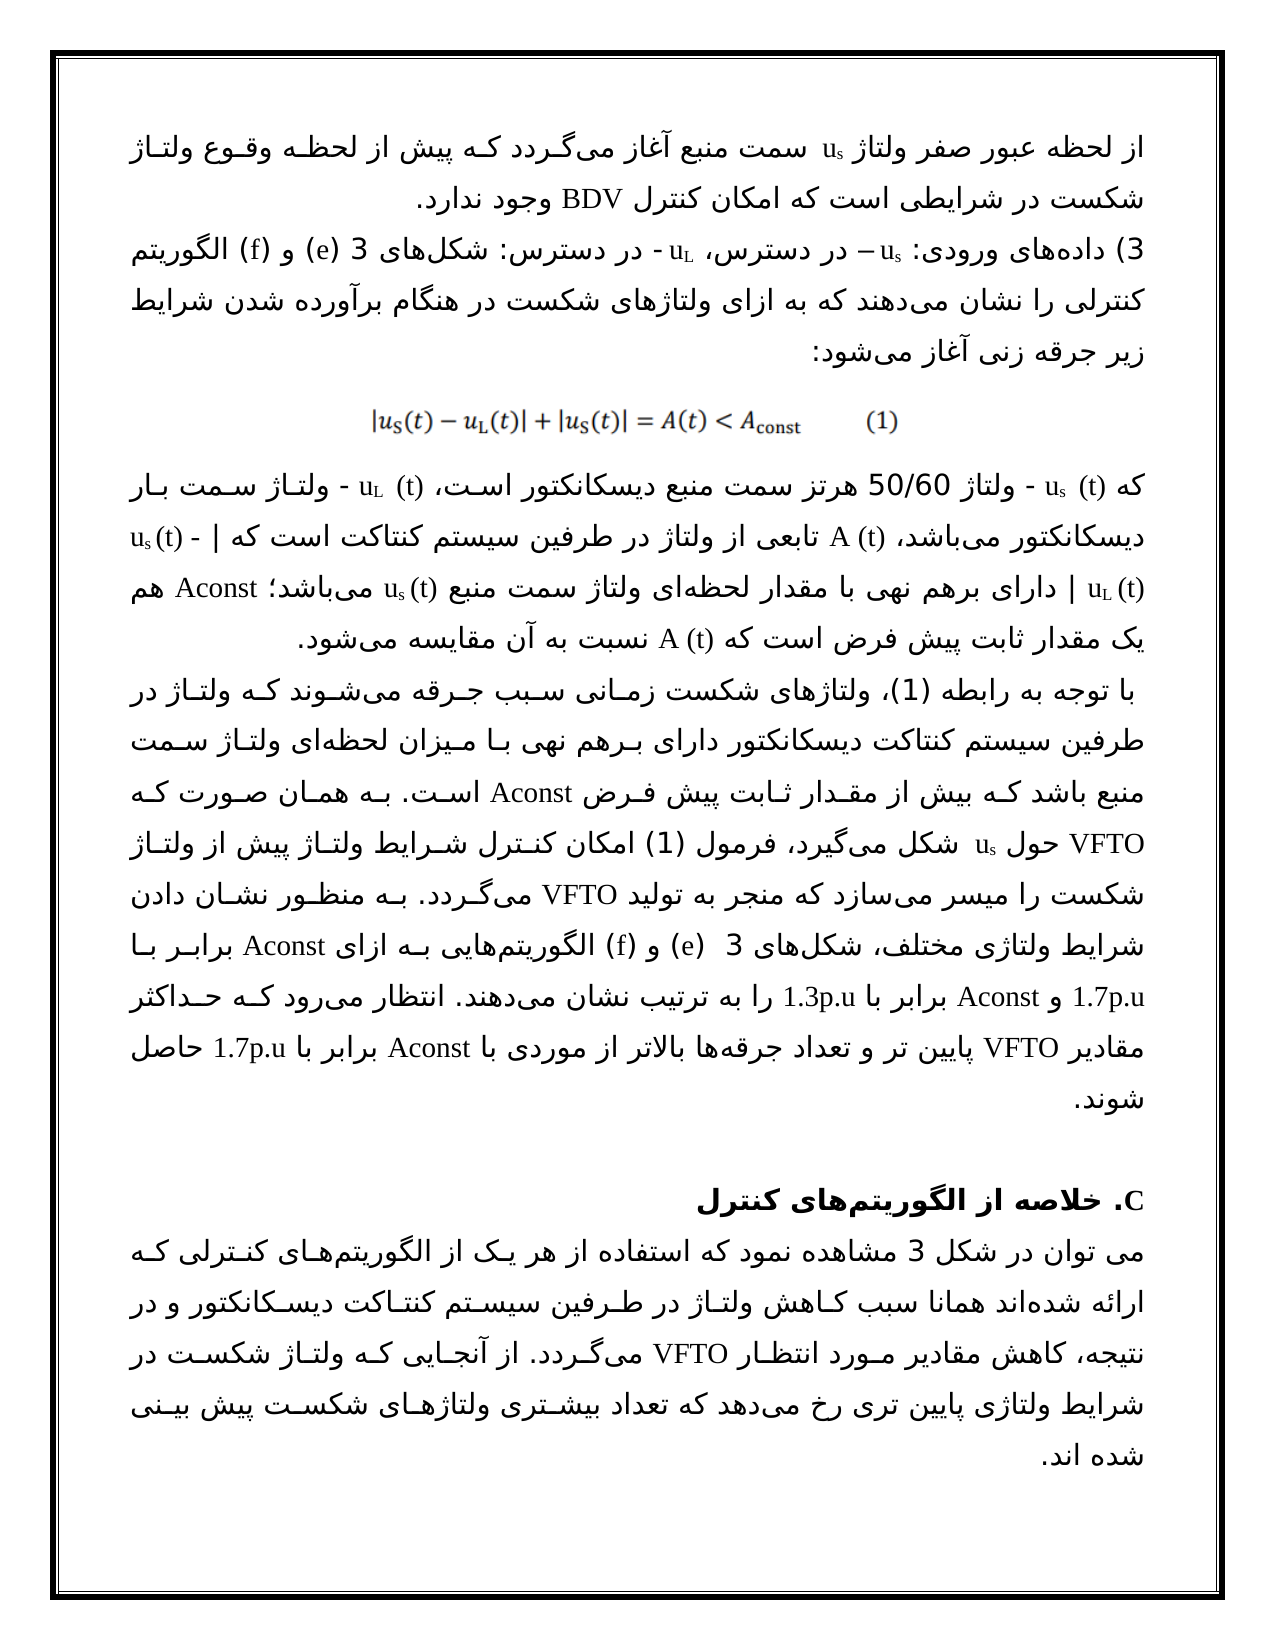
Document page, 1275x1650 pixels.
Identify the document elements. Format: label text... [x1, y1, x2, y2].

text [130, 130, 1145, 215]
text با توجه به رابطه (1)، ولتاژهای شکست زمانی سبب جرقه‌ می‌شوند که ولتاژ در طرفین سیستم کنتاکت دیسکانکتور دارای برهم نهی با میزان لحظه‌ای ولتاژ سمت منبع باشد که بیش از مقدار ثابت پیش فرض Aconst است. به همان صورت که VFTO حول us شکل‌ می‌گیرد، فرمول (1) امکان کنترل شرایط ولتاژ پیش از ولتاژ شکست را میسر‌ می‌سازد که منجر به تولید VFTO‌ می‌گردد. به منظور نشان دادن شرایط ولتاژی مختلف، شکل‌های 3 (e) و (f) الگوریتم‌هایی به ازای Aconst برابر با 1.7p.u و Aconst برابر با 1.3p.u را به ترتیب نشان‌ می‌دهند. انتظار‌ می‌رود که حداکثر مقادیر VFTO پایین تر و تعداد جرقه‌ها بالاتر از موردی با Aconst برابر با 1.7p.u حاصل شوند. [130, 673, 1145, 1116]
picture [352, 385, 923, 455]
text می توان در شکل 3 مشاهده نمود که استفاده از هر یک از الگوریتم‌های کنترلی که ارائه شده‌اند همانا سبب کاهش ولتاژ در طرفین سیستم کنتاکت دیسکانکتور و در نتیجه، کاهش مقادیر مورد انتظار VFTO‌ می‌گردد. از آنجایی که ولتاژ شکست در شرایط ولتاژی پایین تری رخ‌ می‌دهد که تعداد بیشتری ولتاژهای شکست پیش بینی شده اند. [130, 1234, 1145, 1472]
text که us (t) - ولتاژ 50/60 هرتز سمت منبع دیسکانکتور است، uL (t) - ولتاژ سمت بار دیسکانکتور‌ می‌باشد، A (t) تابعی از ولتاژ در طرفین سیستم کنتاکت است که | us (t) - uL (t) | دارای برهم نهی با مقدار لحظه‌ای ولتاژ سمت منبع us (t)‌ می‌باشد؛ Aconst هم یک مقدار ثابت پیش فرض است که A (t) نسبت به آن مقایسه‌ می‌شود. [130, 468, 1145, 656]
text 3) داده‌های ورودی: us – در دسترس، uL - در دسترس: شکل‌های 3 (e) و (f) الگوریتم کنترلی را نشان‌ می‌دهند که به ازای ولتاژهای شکست در هنگام برآورده شدن شرایط زیر جرقه زنی آغاز‌ می‌شود: [130, 232, 1145, 368]
text C. خلاصه از الگوریتم‌های کنترل [130, 1183, 1145, 1217]
